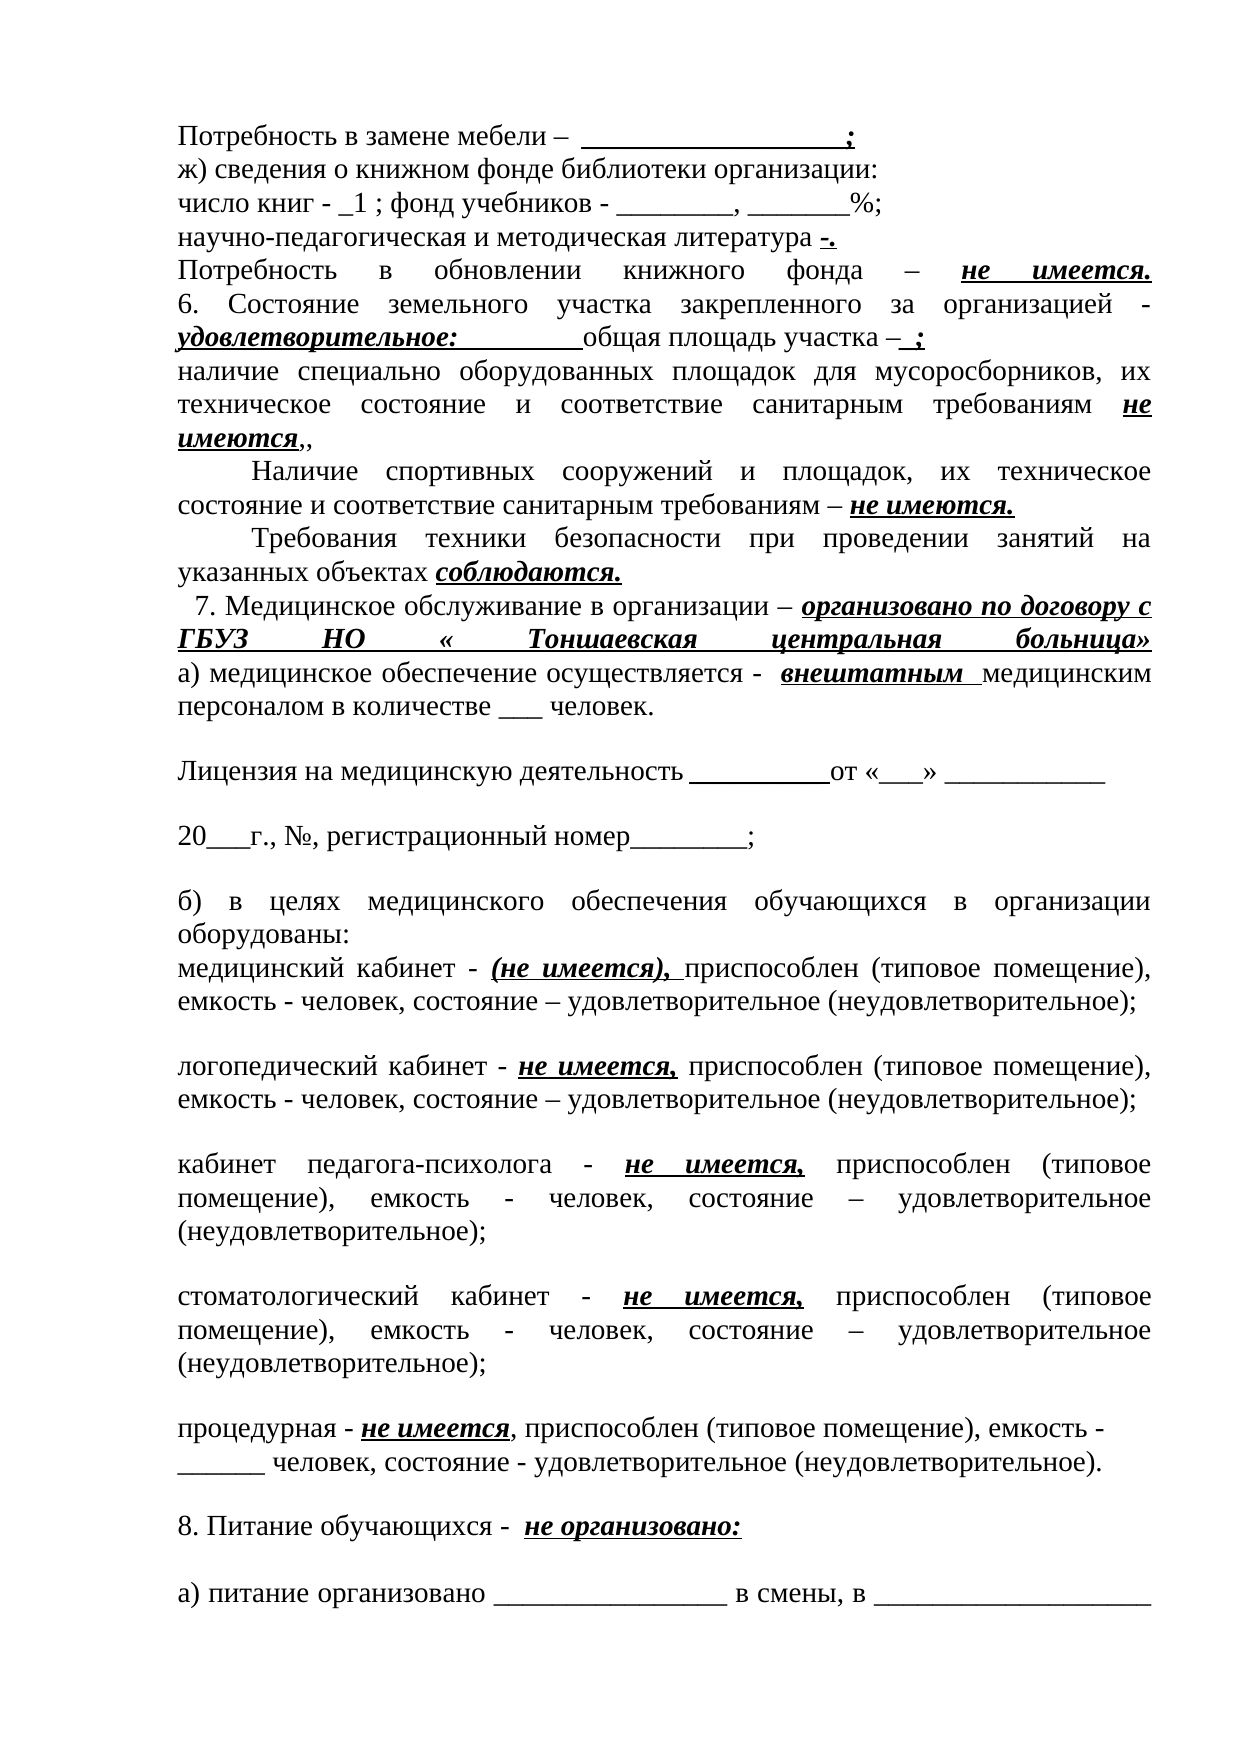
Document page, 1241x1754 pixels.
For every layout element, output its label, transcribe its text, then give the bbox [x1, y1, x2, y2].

text логопедический кабинет - не имеется, приспособлен (типовое помещение), емкость - человек, состояние – удовлетворительное (неудовлетворительное); [177, 1048, 1152, 1115]
text ж) сведения о книжном фонде библиотеки организации: [177, 152, 1152, 185]
text 20___г., №, регистрационный номер________; [177, 818, 1152, 851]
text 8. Питание обучающихся - не организовано: [177, 1508, 1152, 1542]
text Наличие спортивных сооружений и площадок, их техническое состояние и соответствие санитарным требованиям – не имеются. [177, 453, 1152, 521]
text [177, 1542, 1152, 1609]
text Потребность в замене мебели – __________________; [177, 118, 1152, 152]
text стоматологический кабинет - не имеется, приспособлен (типовое помещение), емкость - человек, состояние – удовлетворительное (неудовлетворительное); [177, 1278, 1152, 1379]
text 7. Медицинское обслуживание в организации – организовано по договору с ГБУЗ НО « Тоншаевская центральная больница» а) медицинское обеспечение осуществляется - внештатным медицинским персоналом в количестве ___ человек. [177, 588, 1152, 650]
text Лицензия на медицинскую деятельность _________ от «___» ___________ [177, 753, 1152, 787]
text медицинский кабинет - (не имеется), приспособлен (типовое помещение), емкость - человек, состояние – удовлетворительное (неудовлетворительное); [177, 950, 1152, 1017]
text кабинет педагога-психолога - не имеется, приспособлен (типовое помещение), емкость - человек, состояние – удовлетворительное (неудовлетворительное); [177, 1146, 1152, 1247]
text б) в целях медицинского обеспечения обучающихся в организации оборудованы: [177, 883, 1152, 950]
text процедурная - не имеется, приспособлен (типовое помещение), емкость - ______ человек, состояние - удовлетворительное (неудовлетворительное). [177, 1410, 1152, 1477]
text 7. Медицинское обслуживание в организации – организовано по договору с ГБУЗ НО « Тоншаевская центральная больница» а) медицинское обеспечение осуществляется - внештатным медицинским персоналом в количестве ___ человек. [177, 651, 1152, 722]
text Потребность в обновлении книжного фонда – не имеется. 6. Состояние земельного участка закрепленного за организацией - удовлетворительное: общая площадь участка –_; [177, 252, 1152, 353]
text Требования техники безопасности при проведении занятий на указанных объектах соблюдаются. [177, 521, 1152, 588]
text наличие специально оборудованных площадок для мусоросборников, их техническое состояние и соответствие санитарным требованиям не имеются,, [177, 353, 1152, 453]
text число книг - _1 ; фонд учебников - ________, _______%; [177, 185, 1152, 219]
text научно-педагогическая и методическая литература -. [177, 219, 1152, 252]
